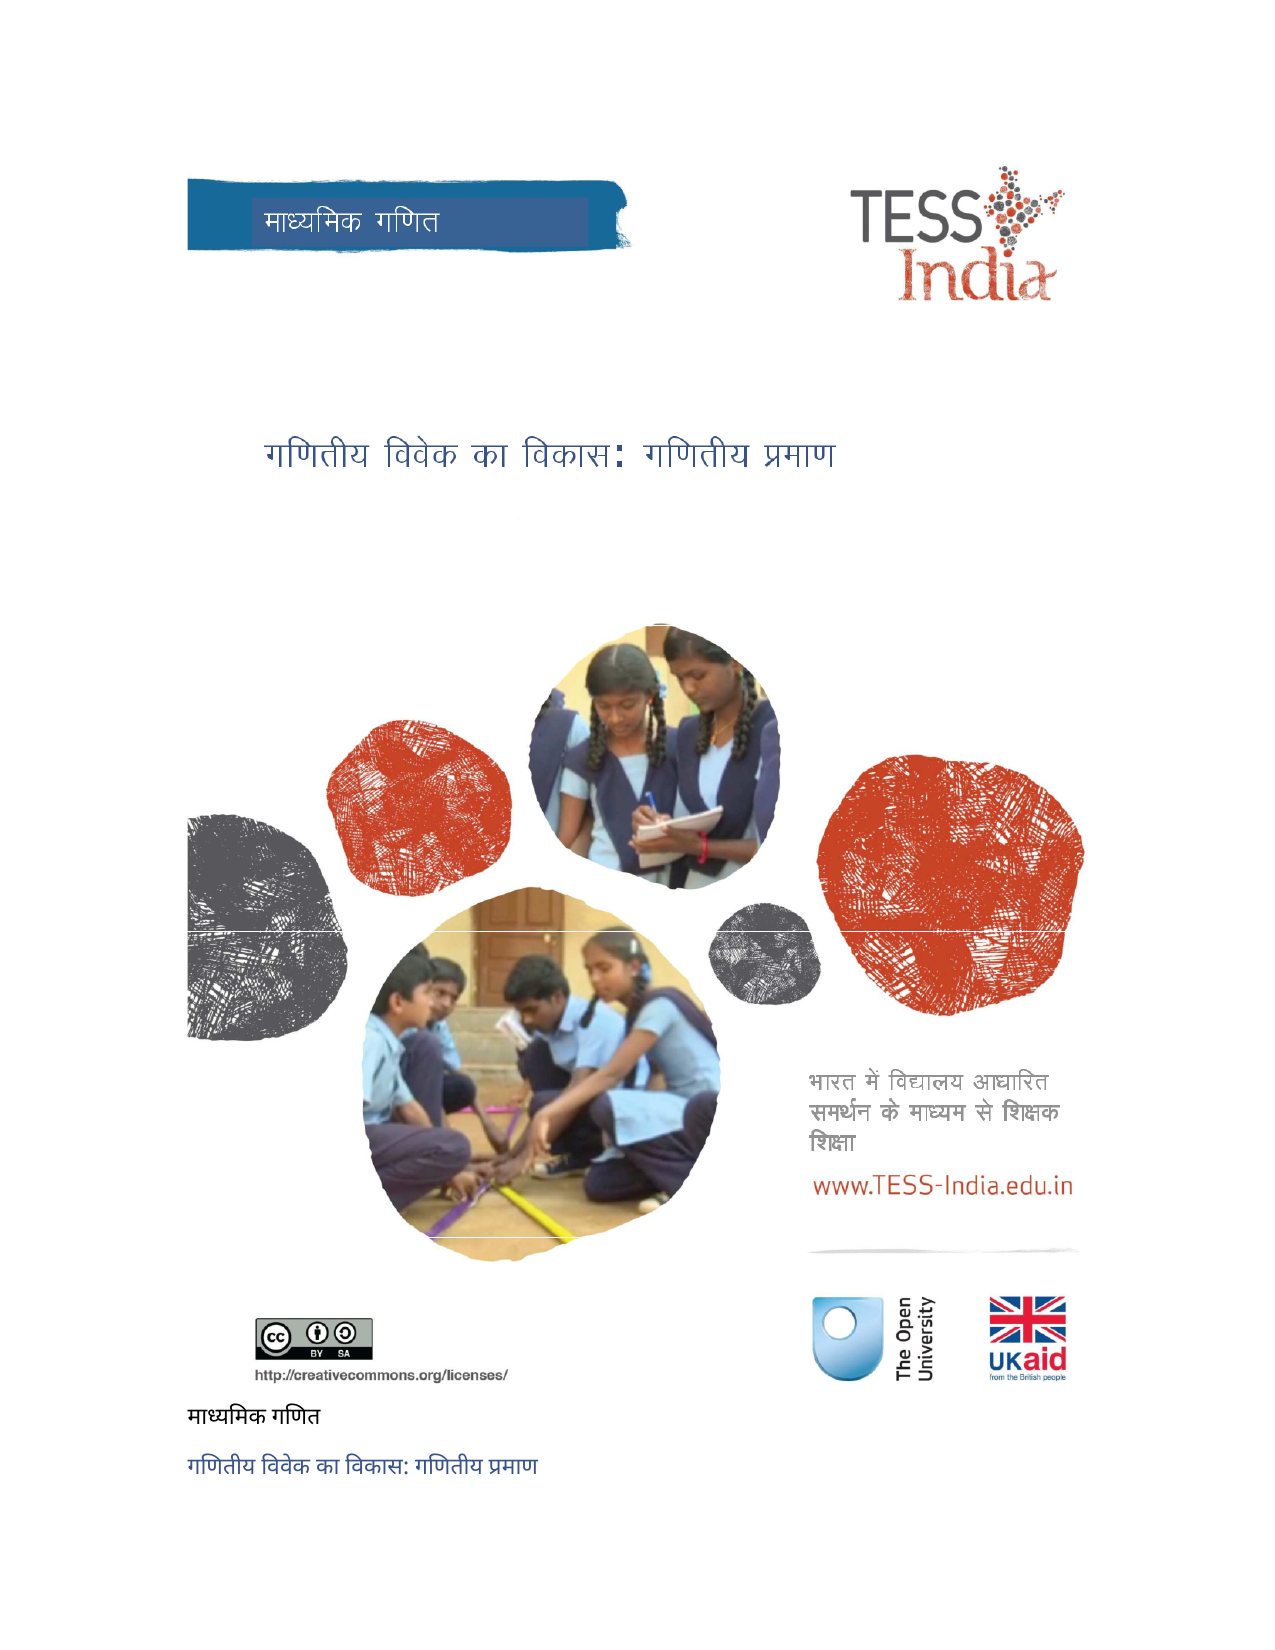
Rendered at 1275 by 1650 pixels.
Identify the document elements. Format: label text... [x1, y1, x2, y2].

picture [187, 166, 1088, 1387]
text माध्यमिक गणित [187, 1404, 1087, 1433]
text गणितीय विवेक का विकास: गणितीय प्रमाण [187, 1450, 1087, 1484]
